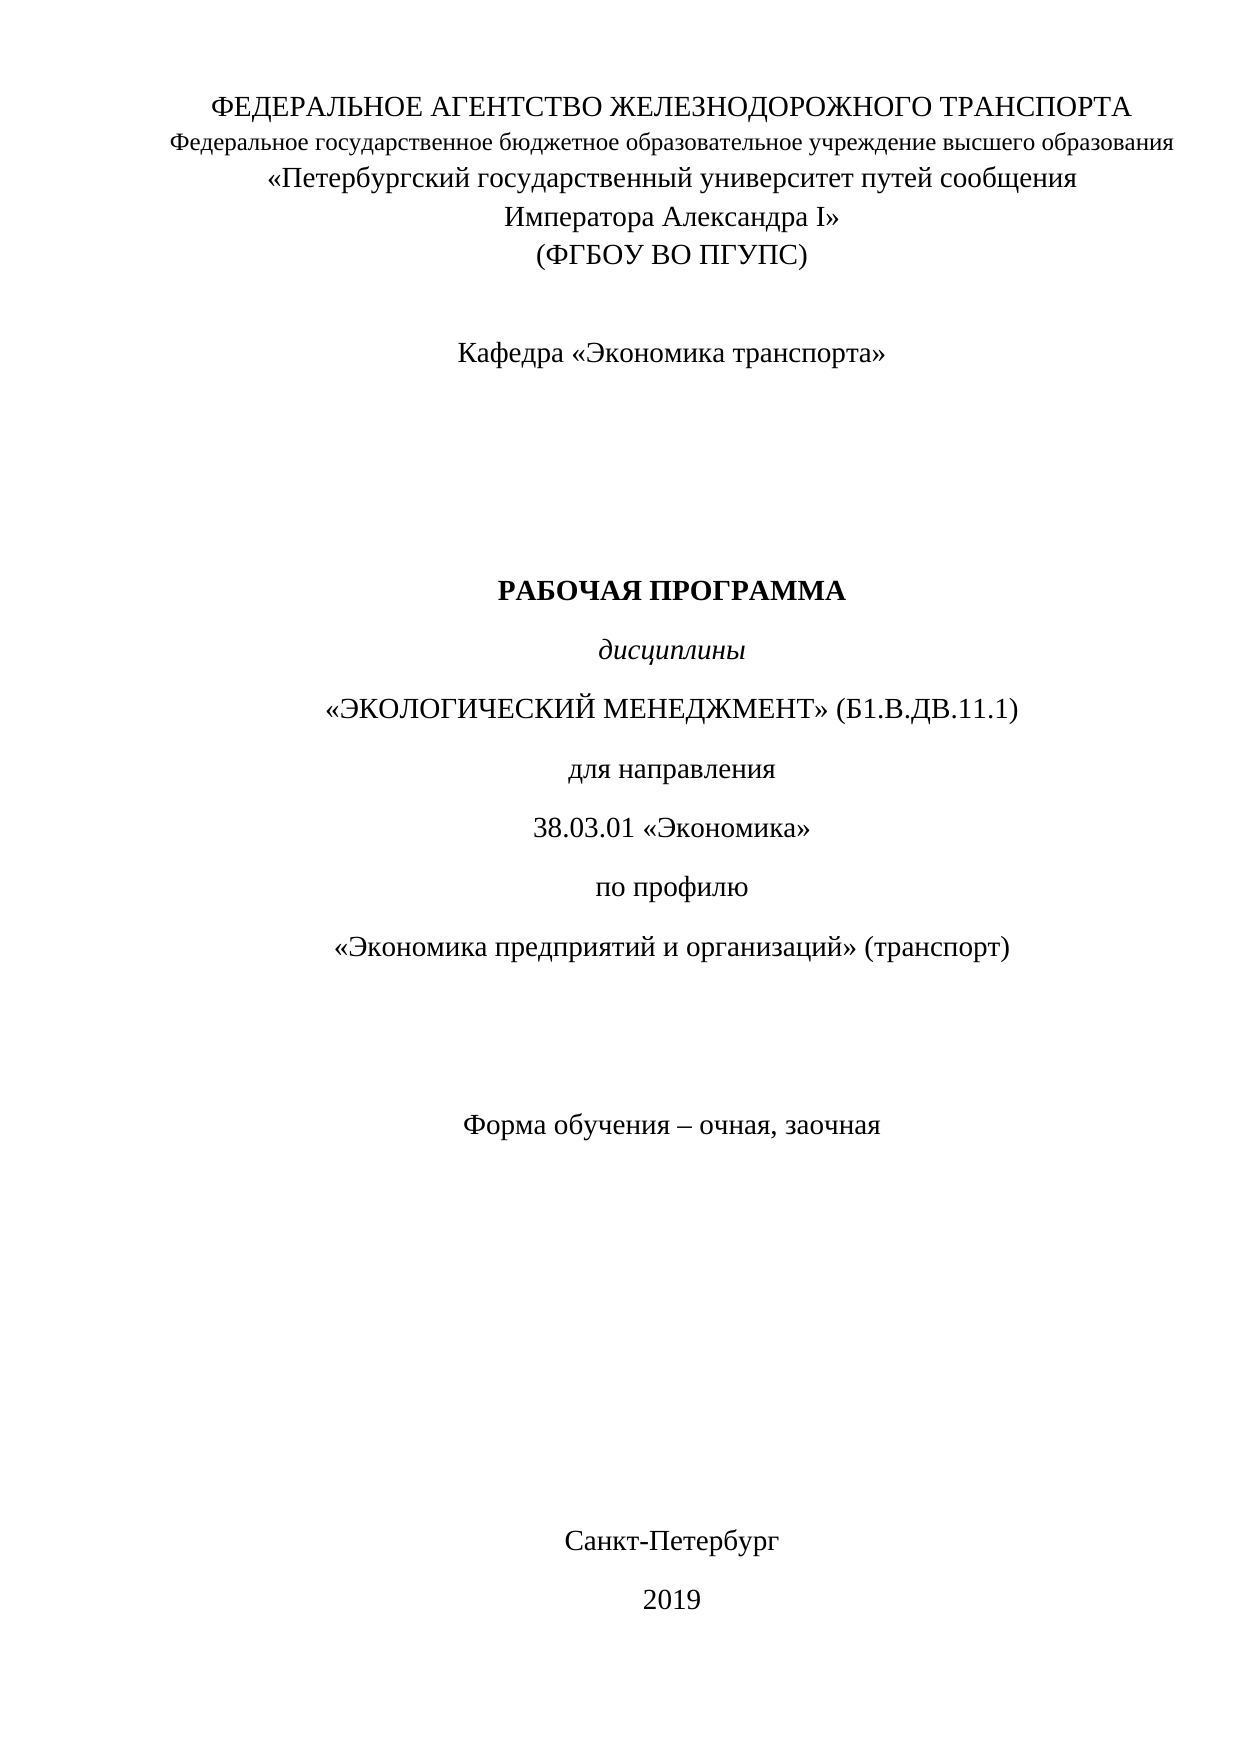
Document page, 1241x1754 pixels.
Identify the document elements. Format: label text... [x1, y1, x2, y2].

text 38.03.01 «Экономика» [162, 810, 1181, 844]
text «Петербургский государственный университет путей сообщения [162, 160, 1181, 194]
text Форма обучения – очная, заочная [162, 1107, 1181, 1141]
text (ФГБОУ ВО ПГУПС) [162, 237, 1181, 271]
text Санкт-Петербург [162, 1523, 1181, 1556]
text Императора Александра I» [162, 199, 1181, 232]
text 2019 [162, 1582, 1181, 1616]
text для направления [162, 751, 1181, 784]
text по профилю [162, 869, 1181, 903]
text Федеральное государственное бюджетное образовательное учреждение высшего образования [162, 127, 1181, 156]
text «Экономика предприятий и организаций» (транспорт) [162, 929, 1181, 962]
text дисциплины [162, 632, 1181, 666]
text ФЕДЕРАЛЬНОЕ АГЕНТСТВО ЖЕЛЕЗНОДОРОЖНОГО ТРАНСПОРТА [162, 89, 1181, 122]
text «ЭКОЛОГИЧЕСКИЙ МЕНЕДЖМЕНТ» (Б1.В.ДВ.11.1) [162, 691, 1181, 725]
text Кафедра «Экономика транспорта» [162, 335, 1181, 369]
text РАБОЧАЯ ПРОГРАММА [162, 573, 1181, 606]
